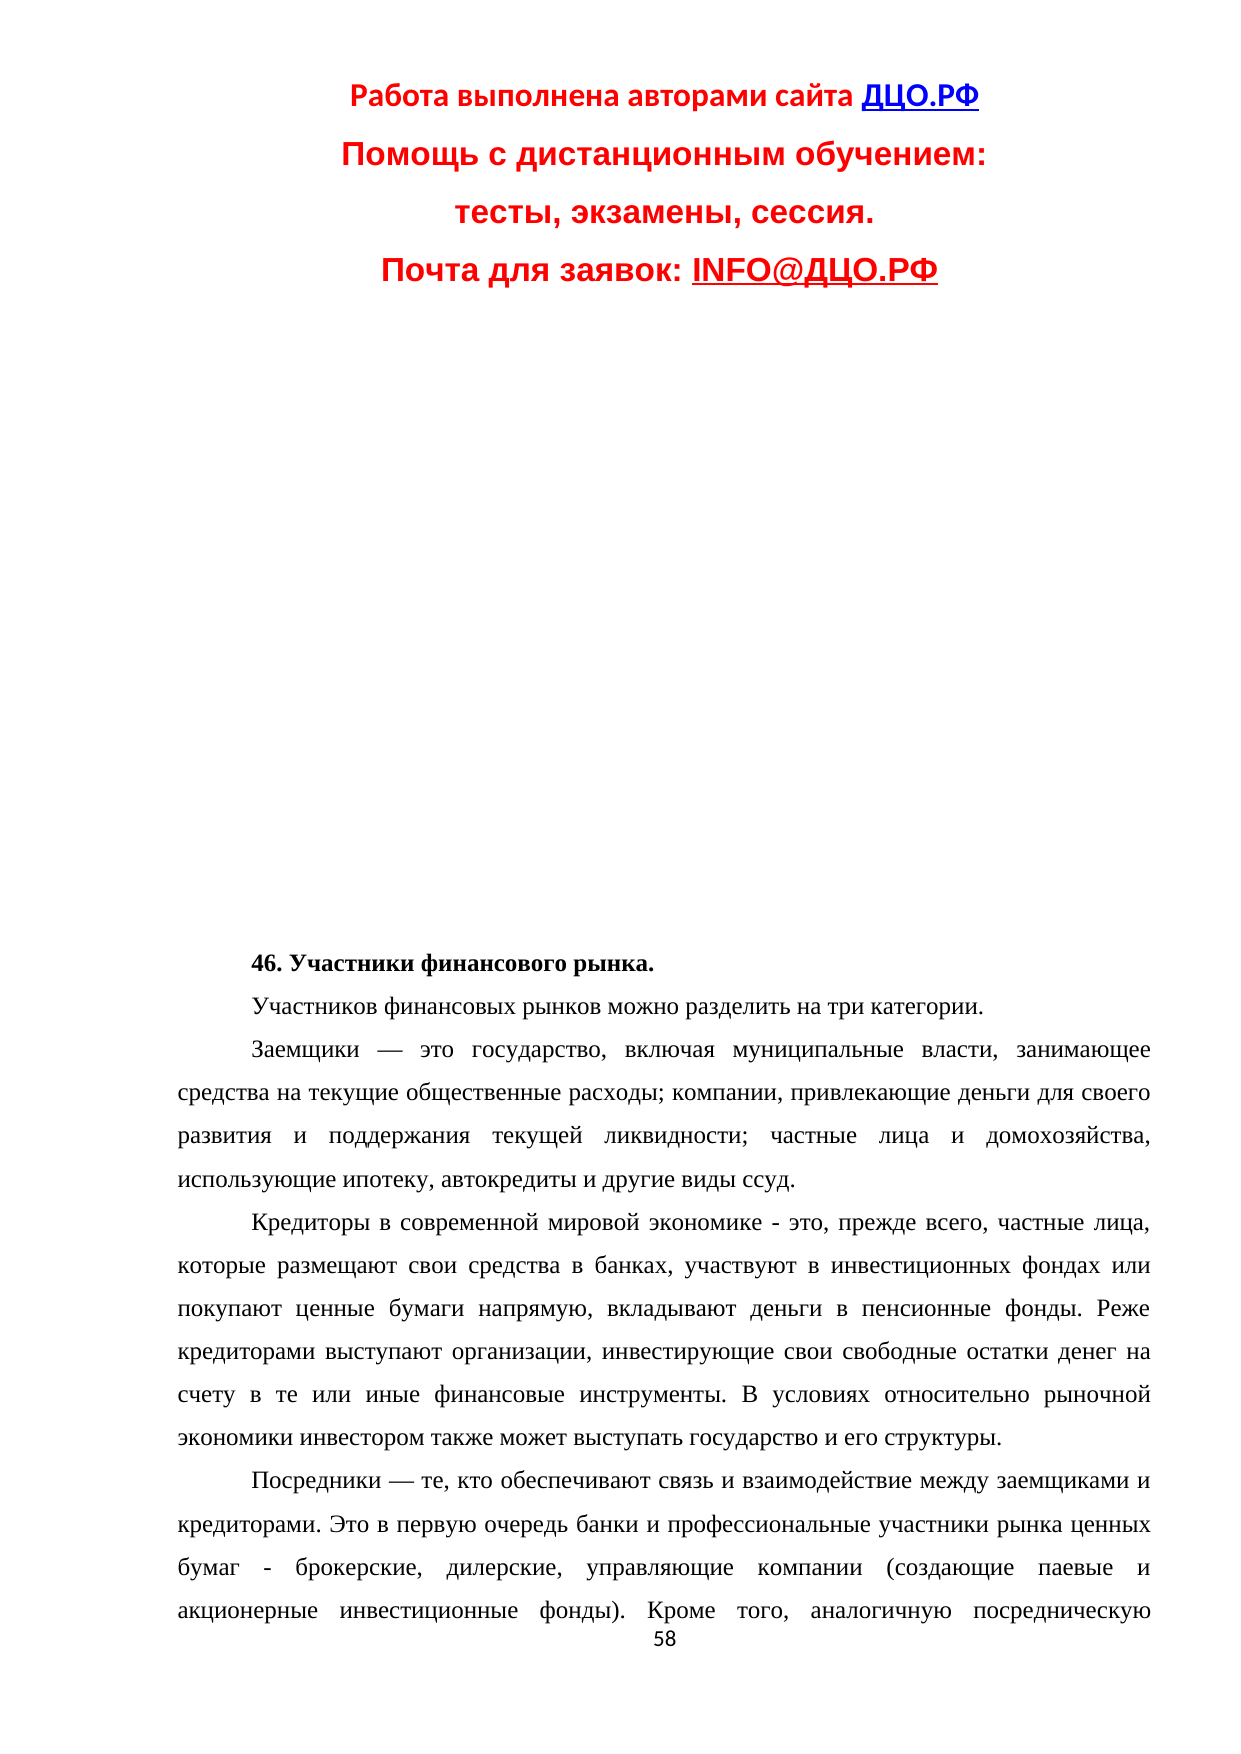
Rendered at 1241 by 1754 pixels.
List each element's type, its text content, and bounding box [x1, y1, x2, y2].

text Кредиторы в современной мировой экономике - это, прежде всего, частные лица, которые размещают свои средства в банках, участвуют в инвестиционных фондах или покупают ценные бумаги напрямую, вкладывают деньги в пенсионные фонды. Реже кредиторами выступают организации, инвестирующие свои свободные остатки денег на счету в те или иные финансовые инструменты. В условиях относительно рыночной экономики инвестором также может выступать государство и его структуры. [177, 1207, 1152, 1451]
text Участников финансовых рынков можно разделить на три категории. [177, 991, 1152, 1020]
text Заемщики — это государство, включая муниципальные власти, занимающее средства на текущие общественные расходы; компании, привлекающие деньги для своего развития и поддержания текущей ликвидности; частные лица и домохозяйства, использующие ипотеку, автокредиты и другие виды ссуд. [177, 1034, 1152, 1192]
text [177, 1466, 1152, 1624]
list Участники финансового рынка. [251, 948, 1152, 977]
